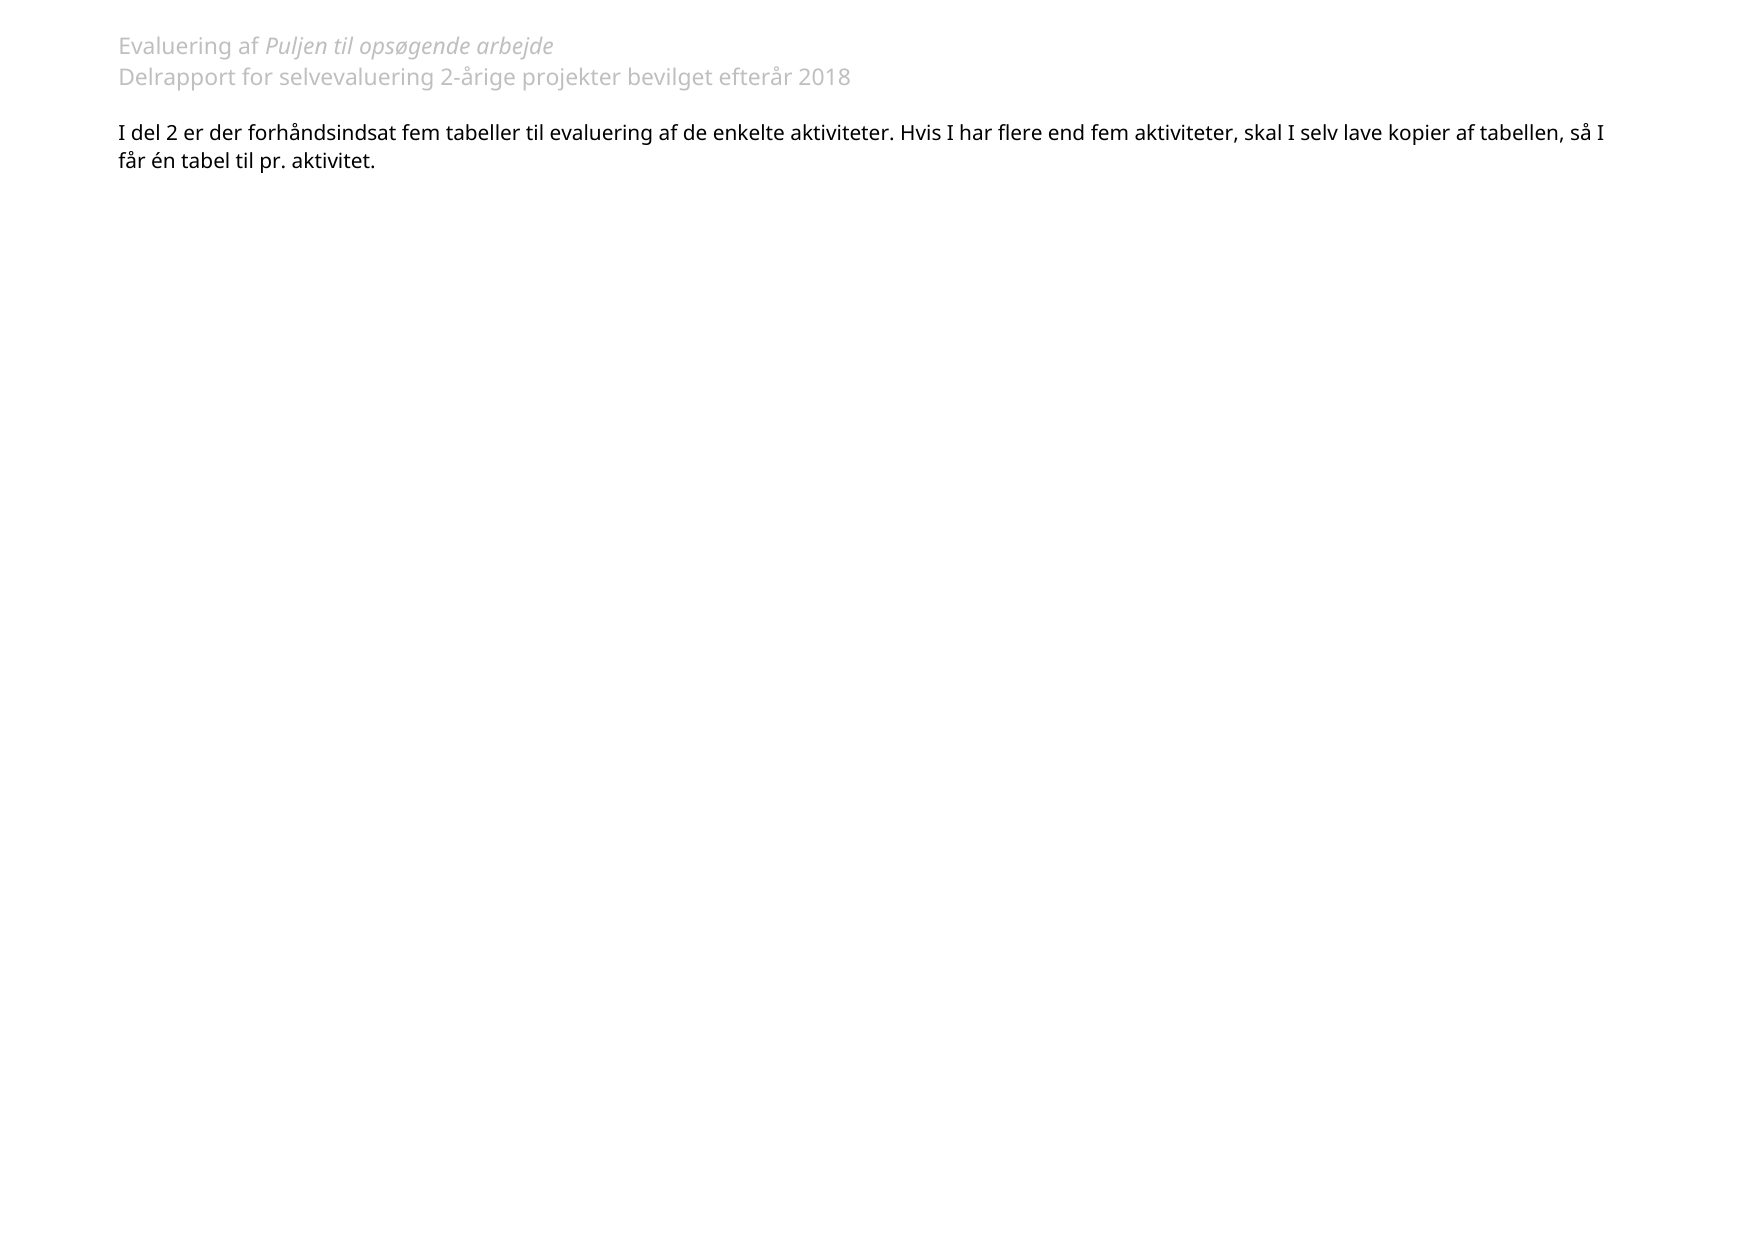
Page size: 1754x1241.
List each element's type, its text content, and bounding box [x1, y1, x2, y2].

text I del 2 er der forhåndsindsat fem tabeller til evaluering af de enkelte aktiviteter. Hvis I har flere end fem aktiviteter, skal I selv lave kopier af tabellen, så I får én tabel til pr. aktivitet. [118, 118, 1636, 175]
